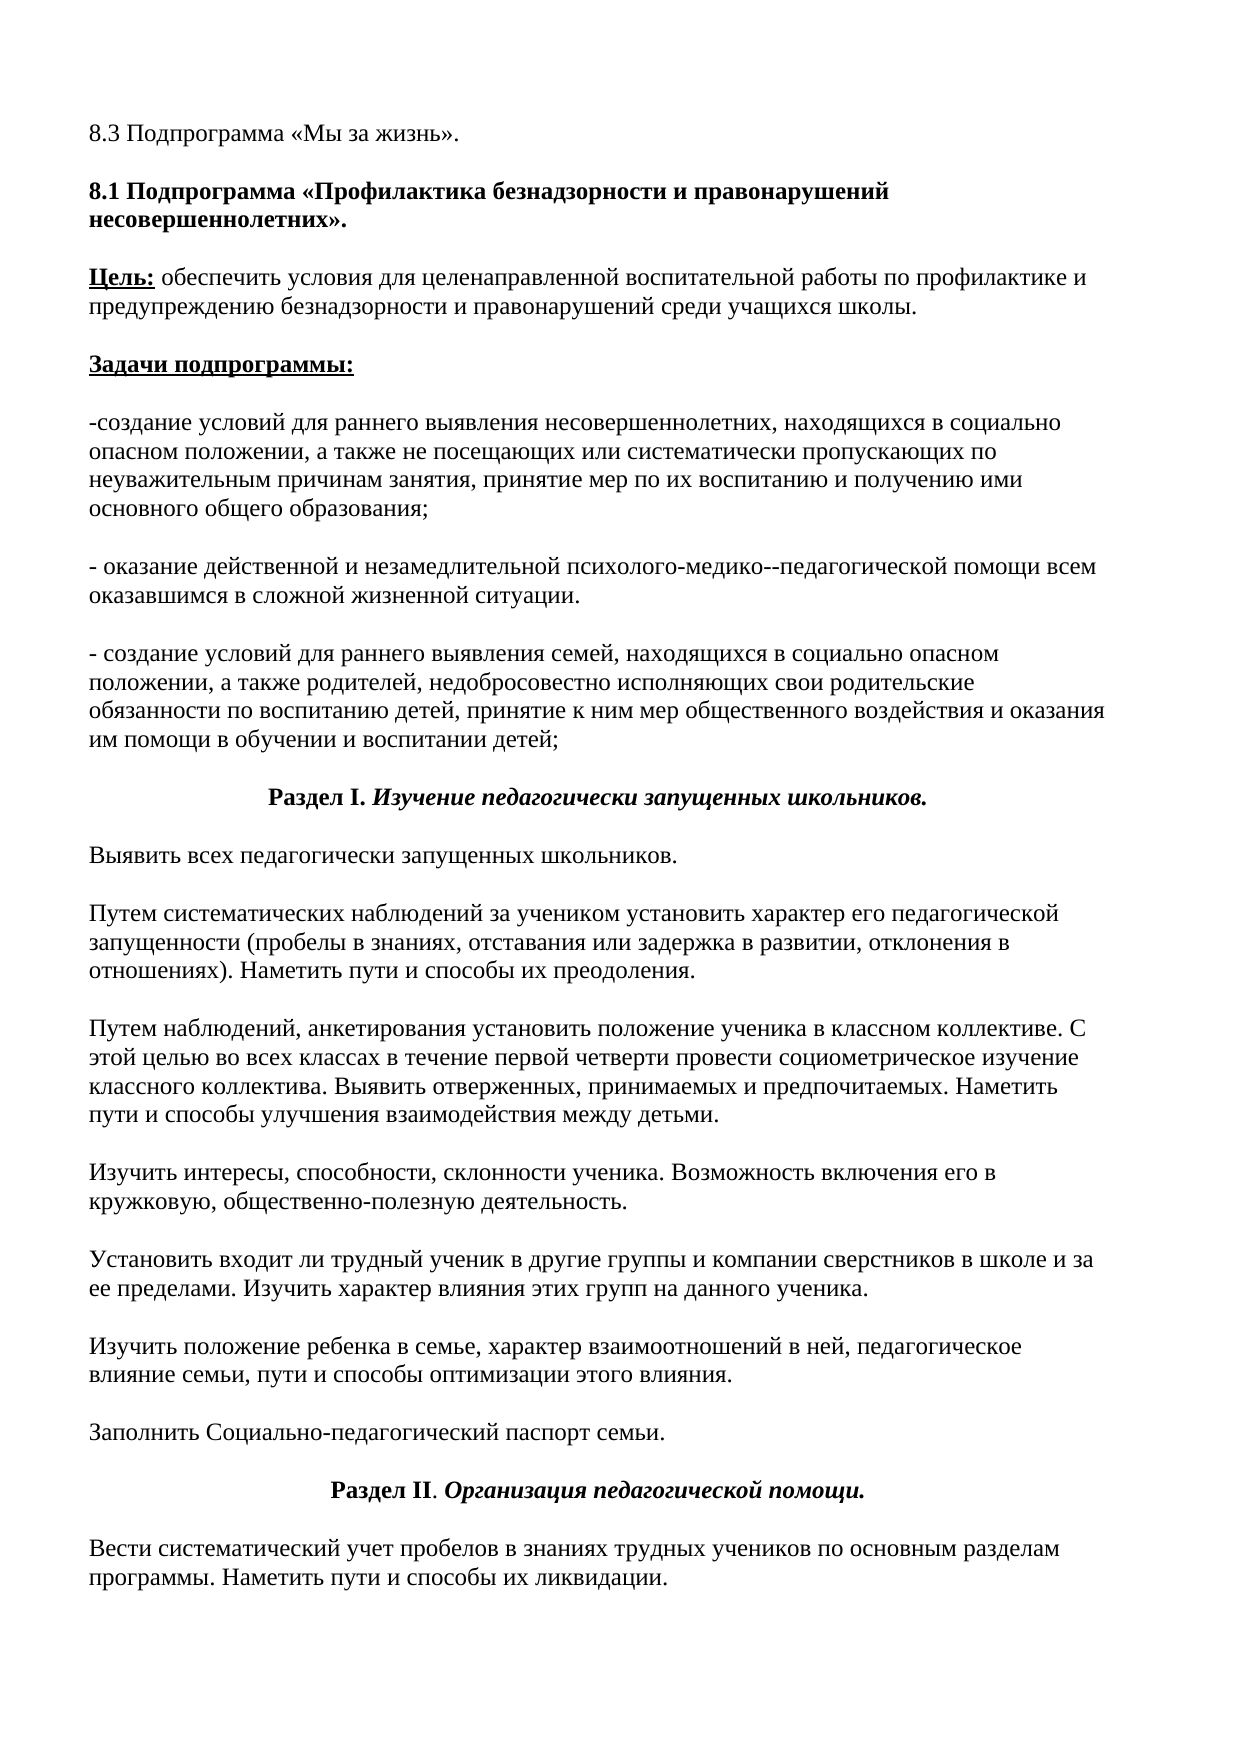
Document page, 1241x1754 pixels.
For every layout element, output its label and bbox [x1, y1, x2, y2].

table_header [89, 89, 1063, 1620]
